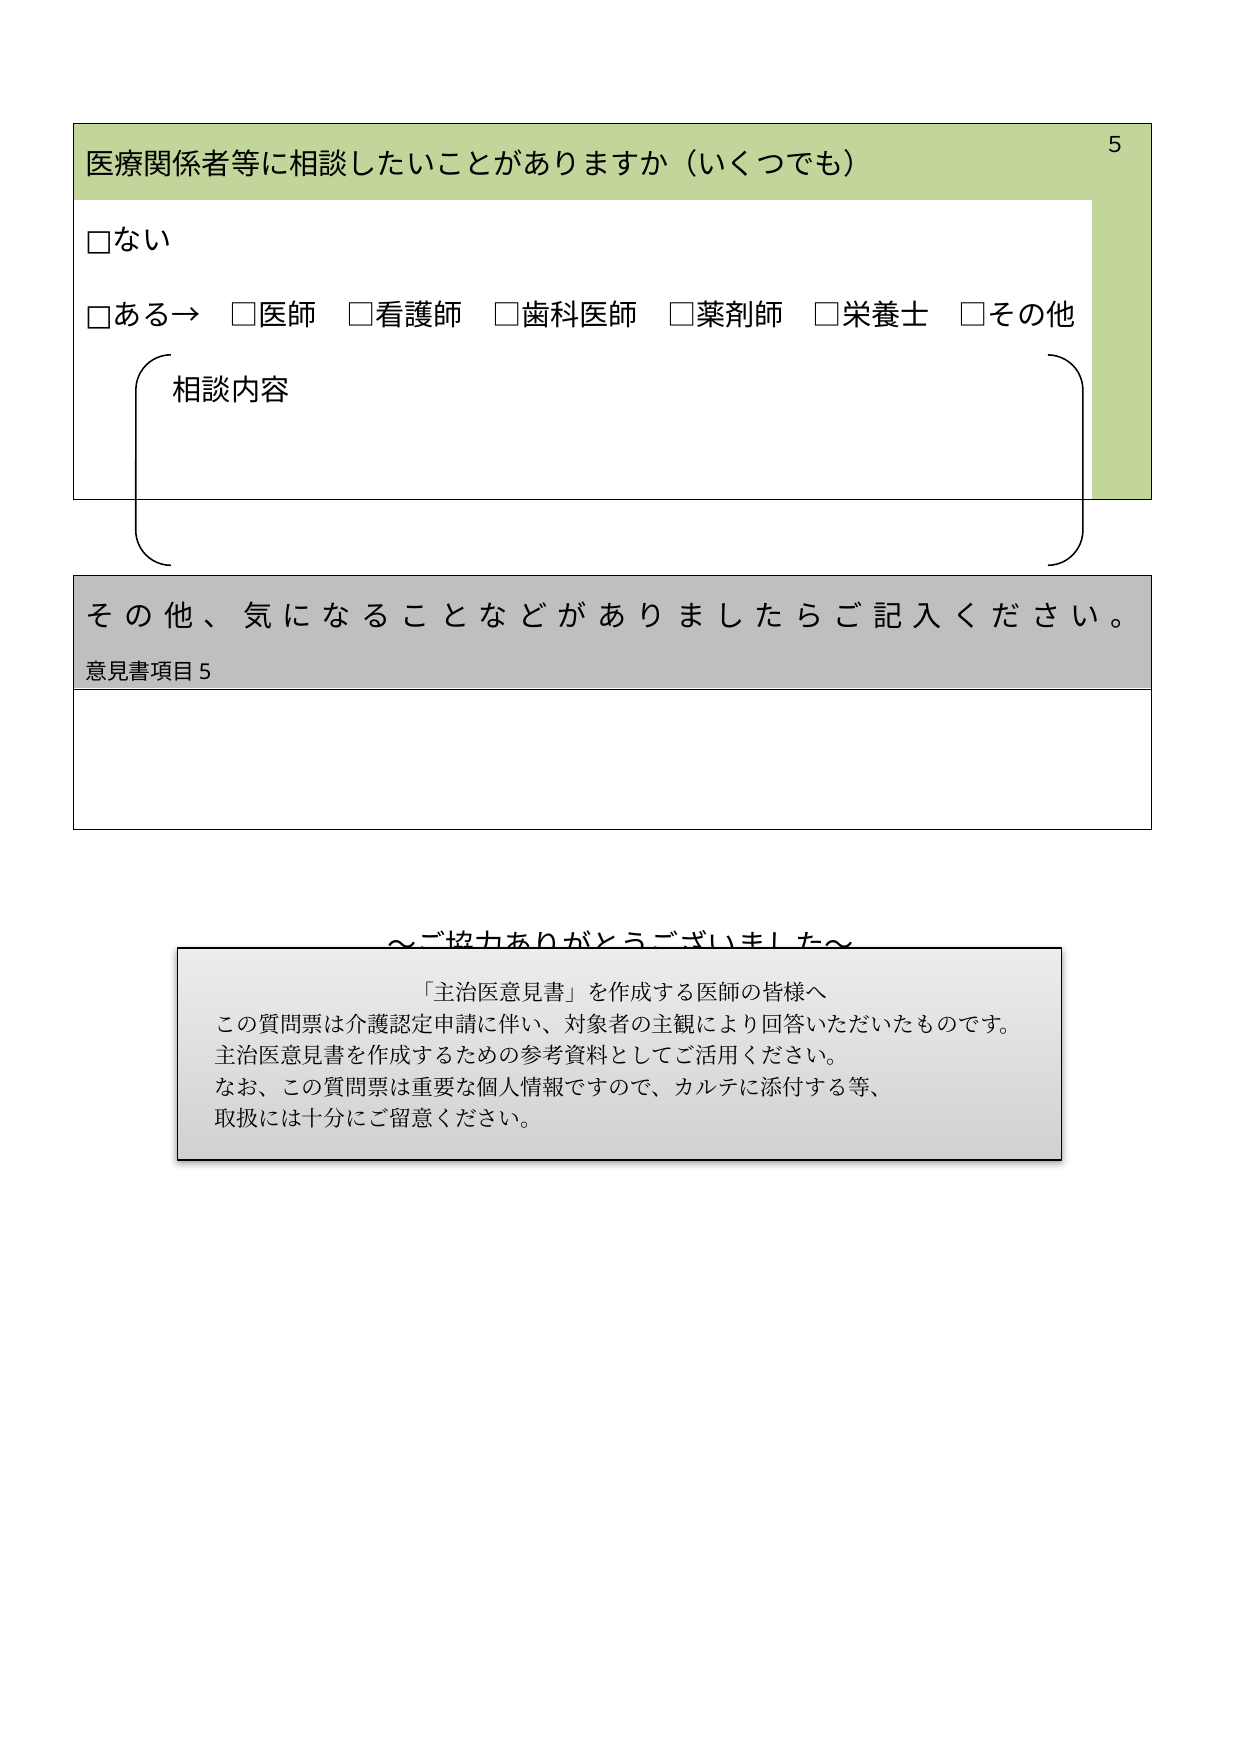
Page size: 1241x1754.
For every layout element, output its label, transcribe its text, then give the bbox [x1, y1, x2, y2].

table_header その他、気になることなどがありましたらご記入ください。 意見書項目5 [74, 576, 1151, 688]
table_cell □ない □ある→ □医師 □看護師 □歯科医師 □薬剤師 □栄養士 □その他 相談内容 [74, 200, 1092, 499]
table_cell 医療関係者等に相談したいことがありますか（いくつでも） [74, 124, 1092, 199]
table_cell ５ [1093, 124, 1151, 199]
table_cell [1093, 200, 1151, 499]
text ～ご協力ありがとうございました～ [177, 905, 1063, 946]
table_cell [74, 690, 1151, 829]
